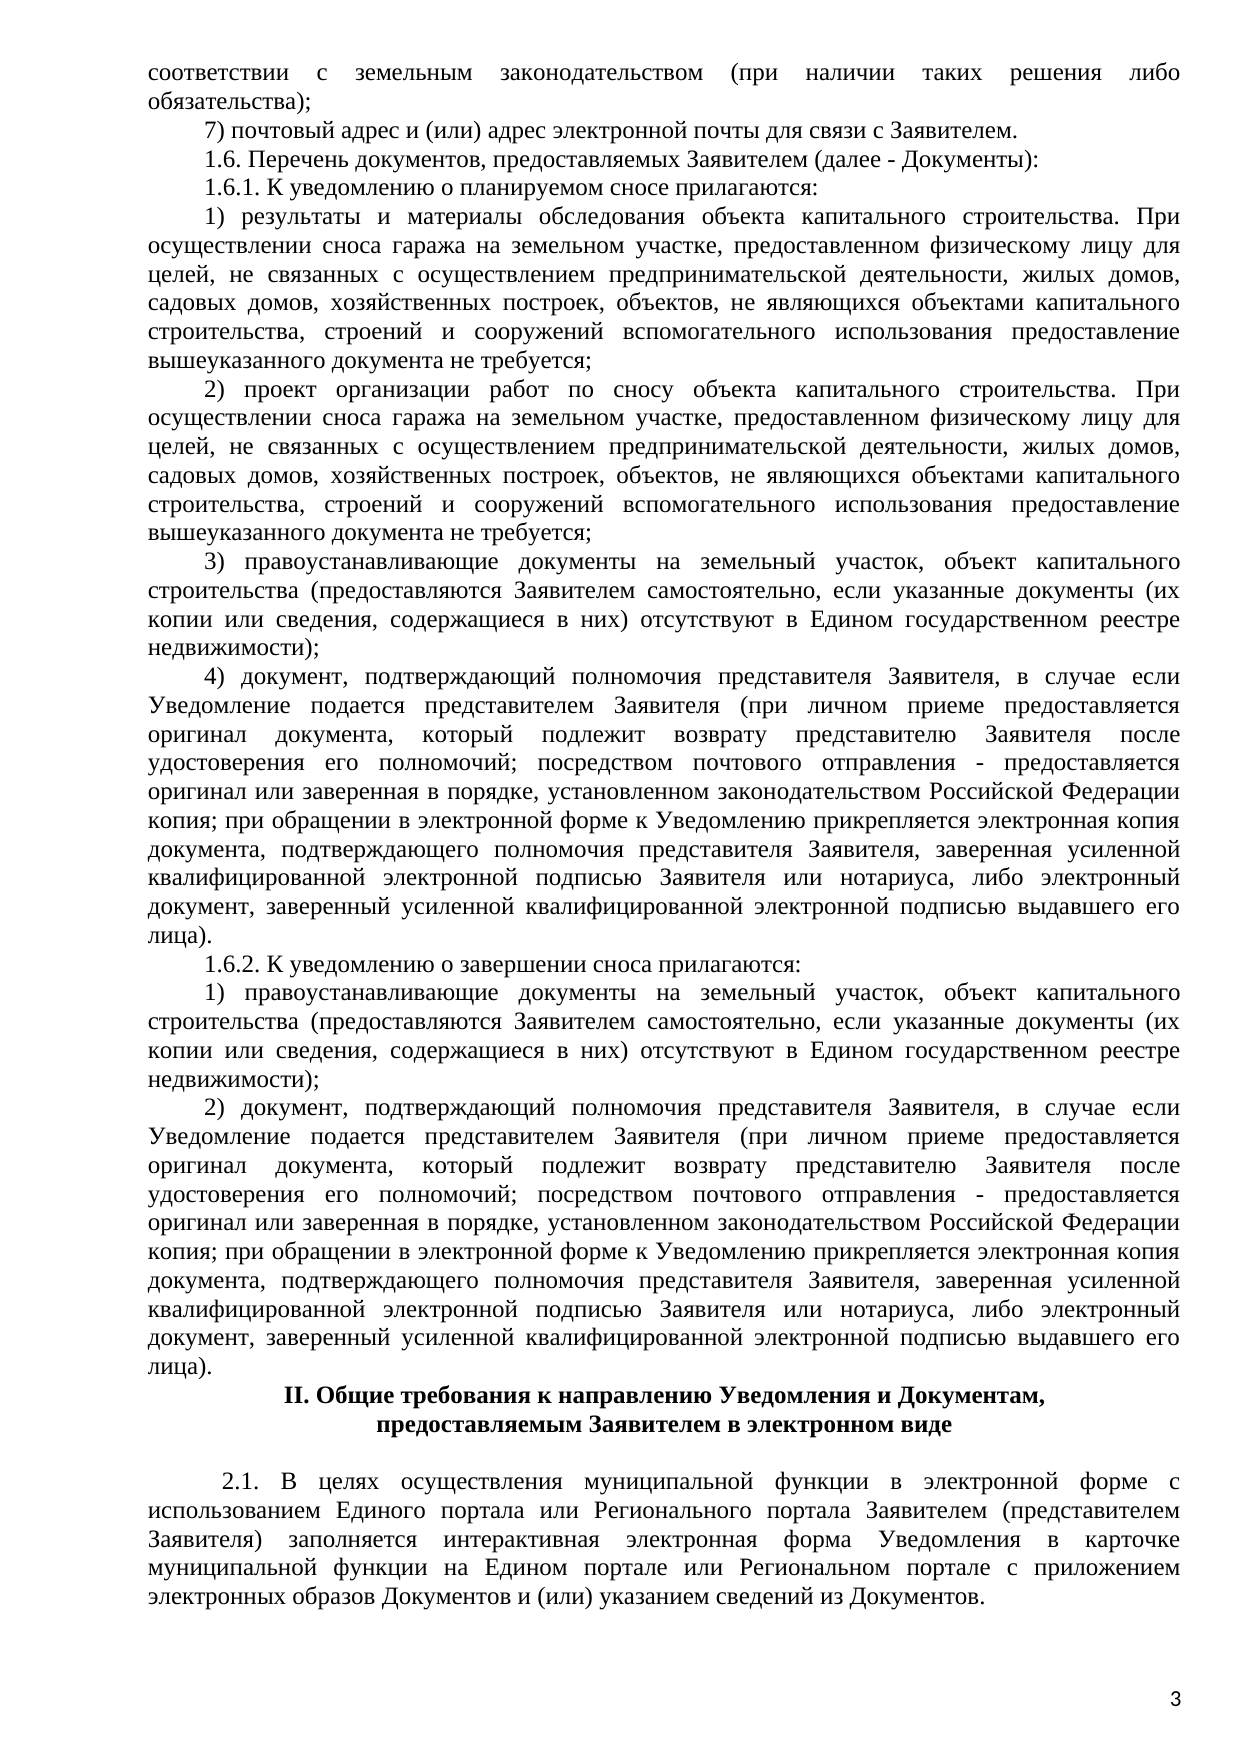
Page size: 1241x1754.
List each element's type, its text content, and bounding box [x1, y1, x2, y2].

text предоставляемым Заявителем в электронном виде [148, 1409, 1181, 1437]
text 3) правоустанавливающие документы на земельный участок, объект капитального строительства (предоставляются Заявителем самостоятельно, если указанные документы (их копии или сведения, содержащиеся в них) отсутствуют в Едином государственном реестре недвижимости); [148, 546, 1181, 661]
text 7) почтовый адрес и (или) адрес электронной почты для связи с Заявителем. [148, 115, 1181, 144]
text 2) проект организации работ по сносу объекта капитального строительства. При осуществлении сноса гаража на земельном участке, предоставленном физическому лицу для целей, не связанных с осуществлением предпринимательской деятельности, жилых домов, садовых домов, хозяйственных построек, объектов, не являющихся объектами капитального строительства, строений и сооружений вспомогательного использования предоставление вышеуказанного документа не требуется; [148, 374, 1181, 546]
text 2.1. В целях осуществления муниципальной функции в электронной форме с использованием Единого портала или Регионального портала Заявителем (представителем Заявителя) заполняется интерактивная электронная форма Уведомления в карточке муниципальной функции на Едином портале или Региональном портале с приложением электронных образов Документов и (или) указанием сведений из Документов. [148, 1466, 1181, 1610]
text 1) правоустанавливающие документы на земельный участок, объект капитального строительства (предоставляются Заявителем самостоятельно, если указанные документы (их копии или сведения, содержащиеся в них) отсутствуют в Едином государственном реестре недвижимости); [148, 977, 1181, 1092]
text 1.6. Перечень документов, предоставляемых Заявителем (далее - Документы): [148, 144, 1181, 172]
text соответствии с земельным законодательством (при наличии таких решения либо обязательства); [148, 57, 1181, 115]
text 1) результаты и материалы обследования объекта капитального строительства. При осуществлении сноса гаража на земельном участке, предоставленном физическому лицу для целей, не связанных с осуществлением предпринимательской деятельности, жилых домов, садовых домов, хозяйственных построек, объектов, не являющихся объектами капитального строительства, строений и сооружений вспомогательного использования предоставление вышеуказанного документа не требуется; [148, 201, 1181, 374]
text 1.6.1. К уведомлению о планируемом сносе прилагаются: [148, 172, 1181, 201]
text 4) документ, подтверждающий полномочия представителя Заявителя, в случае если Уведомление подается представителем Заявителя (при личном приеме предоставляется оригинал документа, который подлежит возврату представителю Заявителя после удостоверения его полномочий; посредством почтового отправления - предоставляется оригинал или заверенная в порядке, установленном законодательством Российской Федерации копия; при обращении в электронной форме к Уведомлению прикрепляется электронная копия документа, подтверждающего полномочия представителя Заявителя, заверенная усиленной квалифицированной электронной подписью Заявителя или нотариуса, либо электронный документ, заверенный усиленной квалифицированной электронной подписью выдавшего его лица). [148, 661, 1181, 949]
text 2) документ, подтверждающий полномочия представителя Заявителя, в случае если Уведомление подается представителем Заявителя (при личном приеме предоставляется оригинал документа, который подлежит возврату представителю Заявителя после удостоверения его полномочий; посредством почтового отправления - предоставляется оригинал или заверенная в порядке, установленном законодательством Российской Федерации копия; при обращении в электронной форме к Уведомлению прикрепляется электронная копия документа, подтверждающего полномочия представителя Заявителя, заверенная усиленной квалифицированной электронной подписью Заявителя или нотариуса, либо электронный документ, заверенный усиленной квалифицированной электронной подписью выдавшего его лица). [148, 1092, 1181, 1380]
text II. Общие требования к направлению Уведомления и Документам, [148, 1380, 1181, 1409]
text 1.6.2. К уведомлению о завершении сноса прилагаются: [148, 949, 1181, 977]
